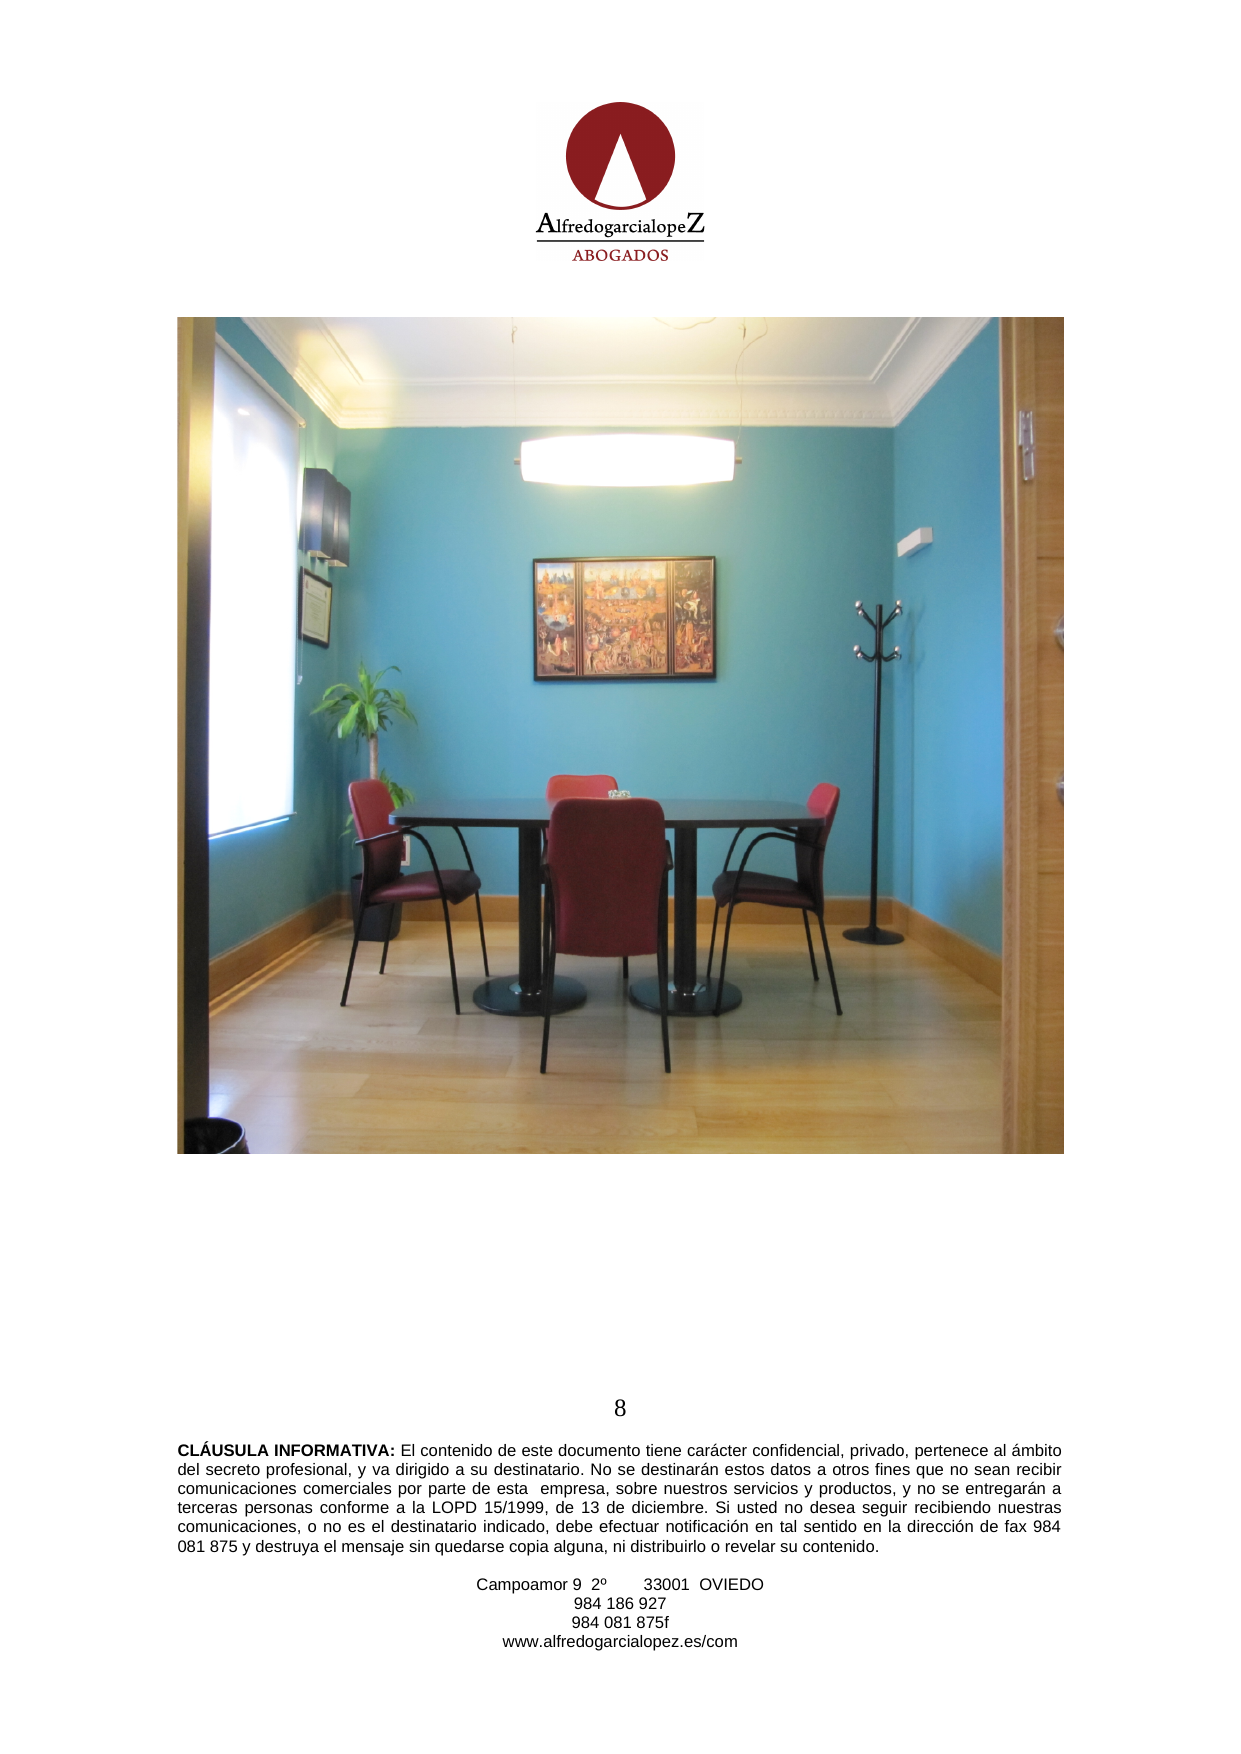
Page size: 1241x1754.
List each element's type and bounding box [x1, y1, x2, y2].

picture [177, 317, 1064, 1154]
picture [535, 102, 705, 261]
